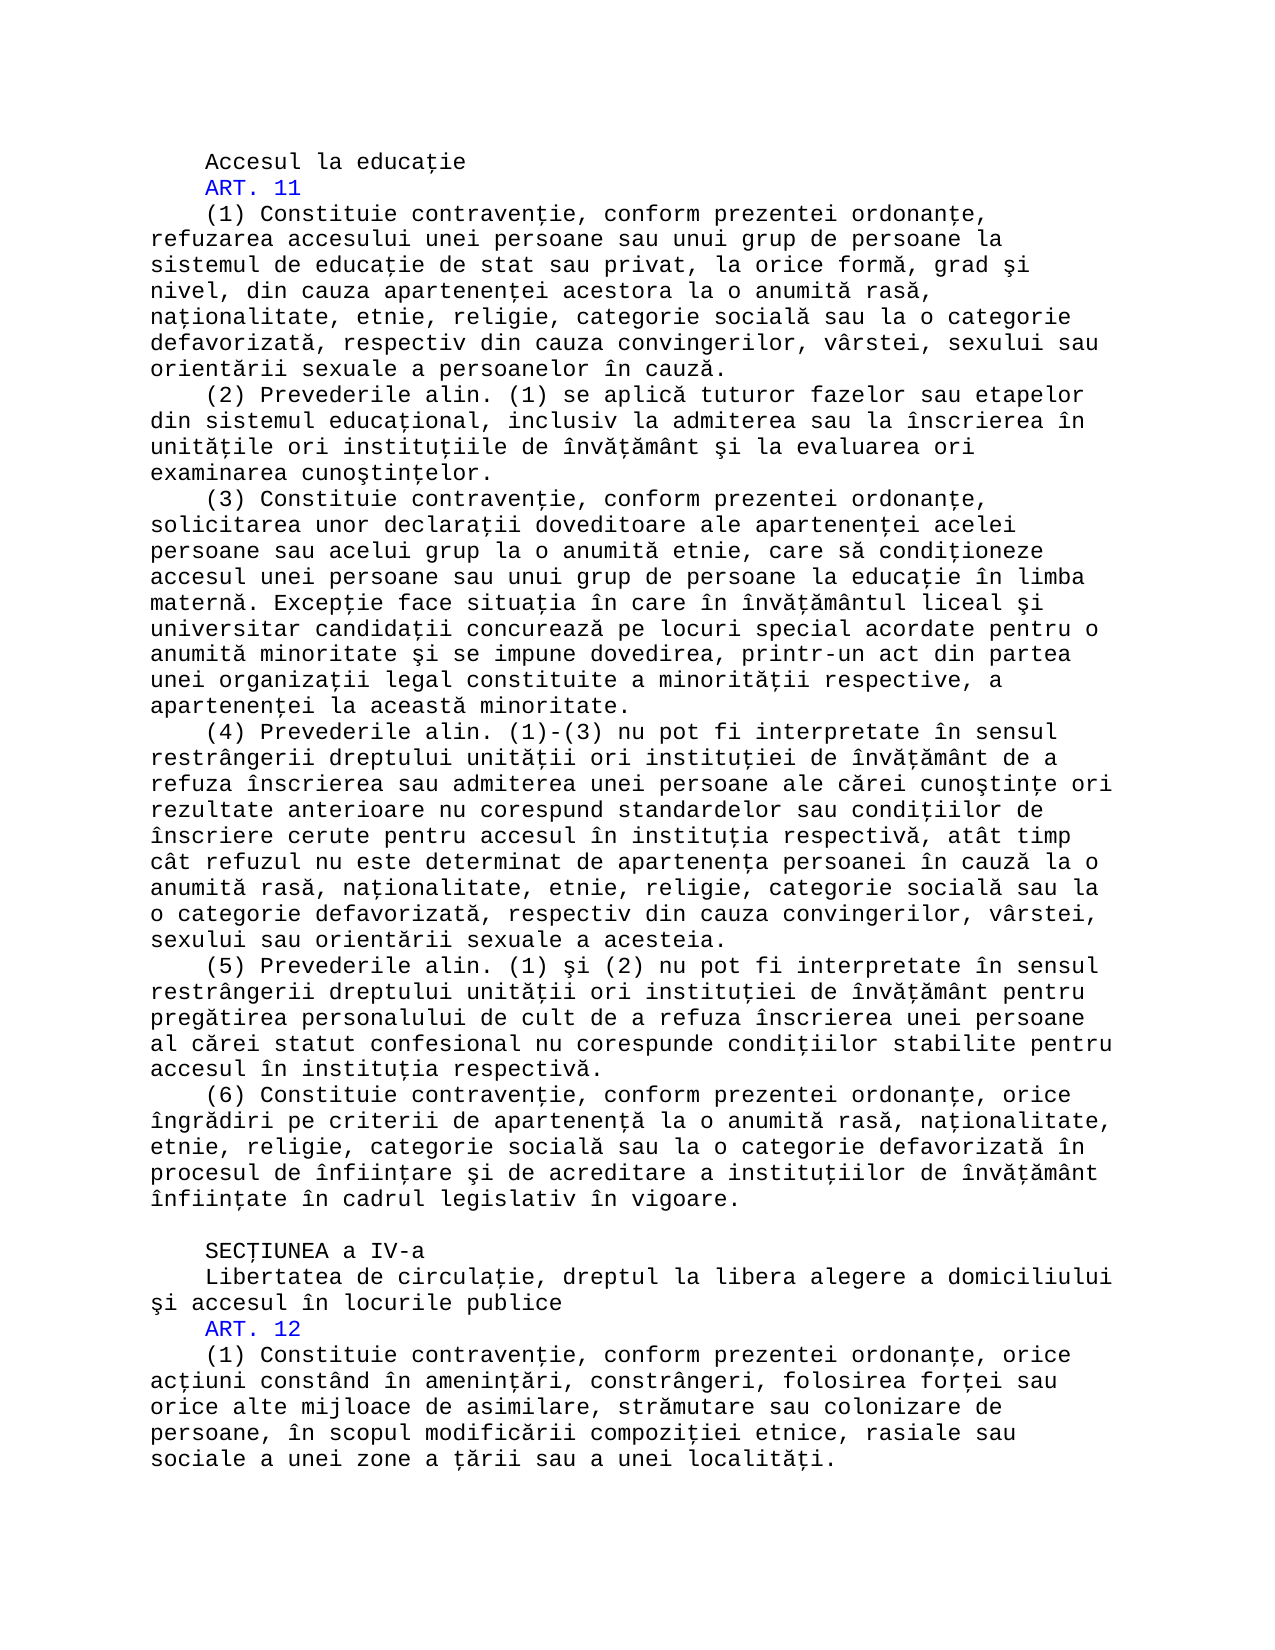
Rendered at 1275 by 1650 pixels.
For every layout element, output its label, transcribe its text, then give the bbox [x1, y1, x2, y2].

text (6) Constituie contravenţie, conform prezentei ordonanţe, orice îngrădiri pe criterii de apartenenţă la o anumită rasă, naţionalitate, etnie, religie, categorie socială sau la o categorie defavorizată în procesul de înfiinţare şi de acreditare a instituţiilor de învăţământ înfiinţate în cadrul legislativ în vigoare. [150, 1084, 1125, 1213]
text (4) Prevederile alin. (1)-(3) nu pot fi interpretate în sensul restrângerii dreptului unităţii ori instituţiei de învăţământ de a refuza înscrierea sau admiterea unei persoane ale cărei cunoştinţe ori rezultate anterioare nu corespund standardelor sau condiţiilor de înscriere cerute pentru accesul în instituţia respectivă, atât timp cât refuzul nu este determinat de apartenenţa persoanei în cauză la o anumită rasă, naţionalitate, etnie, religie, categorie socială sau la o categorie defavorizată, respectiv din cauza convingerilor, vârstei, sexului sau orientării sexuale a acesteia. [150, 721, 1125, 954]
text (1) Constituie contravenţie, conform prezentei ordonanţe, orice acţiuni constând în ameninţări, constrângeri, folosirea forţei sau orice alte mijloace de asimilare, strămutare sau colonizare de persoane, în scopul modificării compoziţiei etnice, rasiale sau sociale a unei zone a ţării sau a unei localităţi. [150, 1343, 1125, 1473]
text (3) Constituie contravenţie, conform prezentei ordonanţe, solicitarea unor declaraţii doveditoare ale apartenenţei acelei persoane sau acelui grup la o anumită etnie, care să condiţioneze accesul unei persoane sau unui grup de persoane la educaţie în limba maternă. Excepţie face situaţia în care în învăţământul liceal şi universitar candidaţii concurează pe locuri special acordate pentru o anumită minoritate şi se impune dovedirea, printr-un act din partea unei organizaţii legal constituite a minorităţii respective, a apartenenţei la această minoritate. [150, 487, 1125, 721]
text ART. 11 [150, 176, 1125, 202]
text Libertatea de circulaţie, dreptul la libera alegere a domiciliului şi accesul în locurile publice [150, 1265, 1125, 1317]
text Accesul la educaţie [150, 150, 1125, 176]
text (2) Prevederile alin. (1) se aplică tuturor fazelor sau etapelor din sistemul educaţional, inclusiv la admiterea sau la înscrierea în unităţile ori instituţiile de învăţământ şi la evaluarea ori examinarea cunoştinţelor. [150, 383, 1125, 487]
text (5) Prevederile alin. (1) şi (2) nu pot fi interpretate în sensul restrângerii dreptului unităţii ori instituţiei de învăţământ pentru pregătirea personalului de cult de a refuza înscrierea unei persoane al cărei statut confesional nu corespunde condiţiilor stabilite pentru accesul în instituţia respectivă. [150, 954, 1125, 1084]
text (1) Constituie contravenţie, conform prezentei ordonanţe, refuzarea accesului unei persoane sau unui grup de persoane la sistemul de educaţie de stat sau privat, la orice formă, grad şi nivel, din cauza apartenenţei acestora la o anumită rasă, naţionalitate, etnie, religie, categorie socială sau la o categorie defavorizată, respectiv din cauza convingerilor, vârstei, sexului sau orientării sexuale a persoanelor în cauză. [150, 202, 1125, 383]
text SECŢIUNEA a IV-a [150, 1239, 1125, 1265]
text ART. 12 [150, 1317, 1125, 1343]
